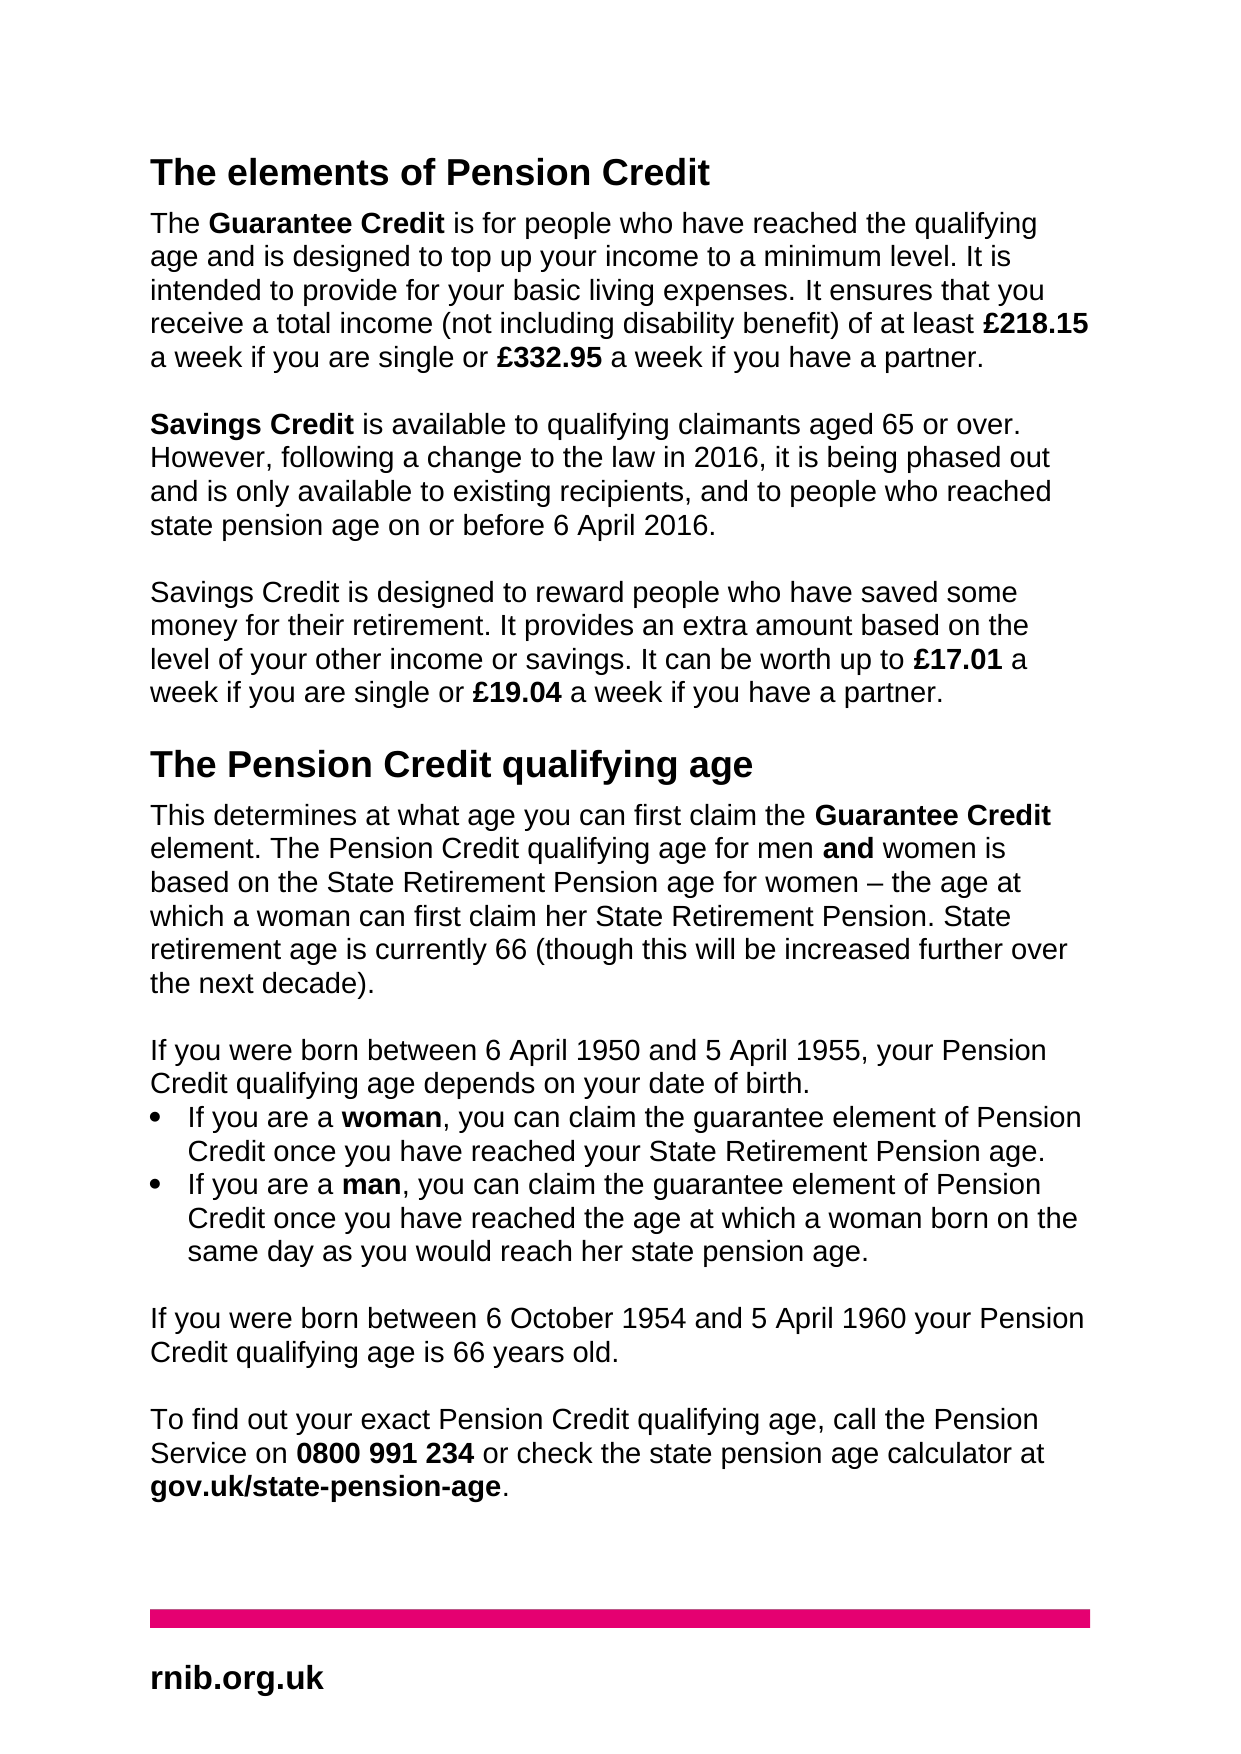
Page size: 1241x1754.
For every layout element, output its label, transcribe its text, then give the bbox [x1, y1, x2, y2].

list If you are a man, you can claim the guarantee element of Pension Credit once you have reached the age at which a woman born on the same day as you would reach her state pension age. [150, 1167, 1090, 1268]
text Savings Credit is available to qualifying claimants aged 65 or over. However, following a change to the law in 2016, it is being phased out and is only available to existing recipients, and to people who reached state pension age on or before 6 April 2016. [150, 407, 1090, 541]
list If you are a woman, you can claim the guarantee element of Pension Credit once you have reached your State Retirement Pension age. [150, 1100, 1090, 1167]
text If you were born between 6 April 1950 and 5 April 1955, your Pension Credit qualifying age depends on your date of birth. [150, 1033, 1090, 1100]
text To find out your exact Pension Credit qualifying age, call the Pension Service on 0800 991 234 or check the state pension age calculator at gov.uk/state-pension-age. [150, 1402, 1090, 1503]
subtitle The elements of Pension Credit [150, 150, 1090, 193]
text If you were born between 6 October 1954 and 5 April 1960 your Pension Credit qualifying age is 66 years old. [150, 1301, 1090, 1368]
picture [150, 1608, 1091, 1628]
text Savings Credit is designed to reward people who have saved some money for their retirement. It provides an extra amount based on the level of your other income or savings. It can be worth up to £17.01 a week if you are single or £19.04 a week if you have a partner. [150, 574, 1090, 709]
text The Guarantee Credit is for people who have reached the qualifying age and is designed to top up your income to a minimum level. It is intended to provide for your basic living expenses. It ensures that you receive a total income (not including disability benefit) of at least £218.15 a week if you are single or £332.95 a week if you have a partner. [150, 206, 1090, 373]
subtitle The Pension Credit qualifying age [150, 742, 1090, 785]
text This determines at what age you can first claim the Guarantee Credit element. The Pension Credit qualifying age for men and women is based on the State Retirement Pension age for women – the age at which a woman can first claim her State Retirement Pension. State retirement age is currently 66 (though this will be increased further over the next decade). [150, 798, 1090, 999]
